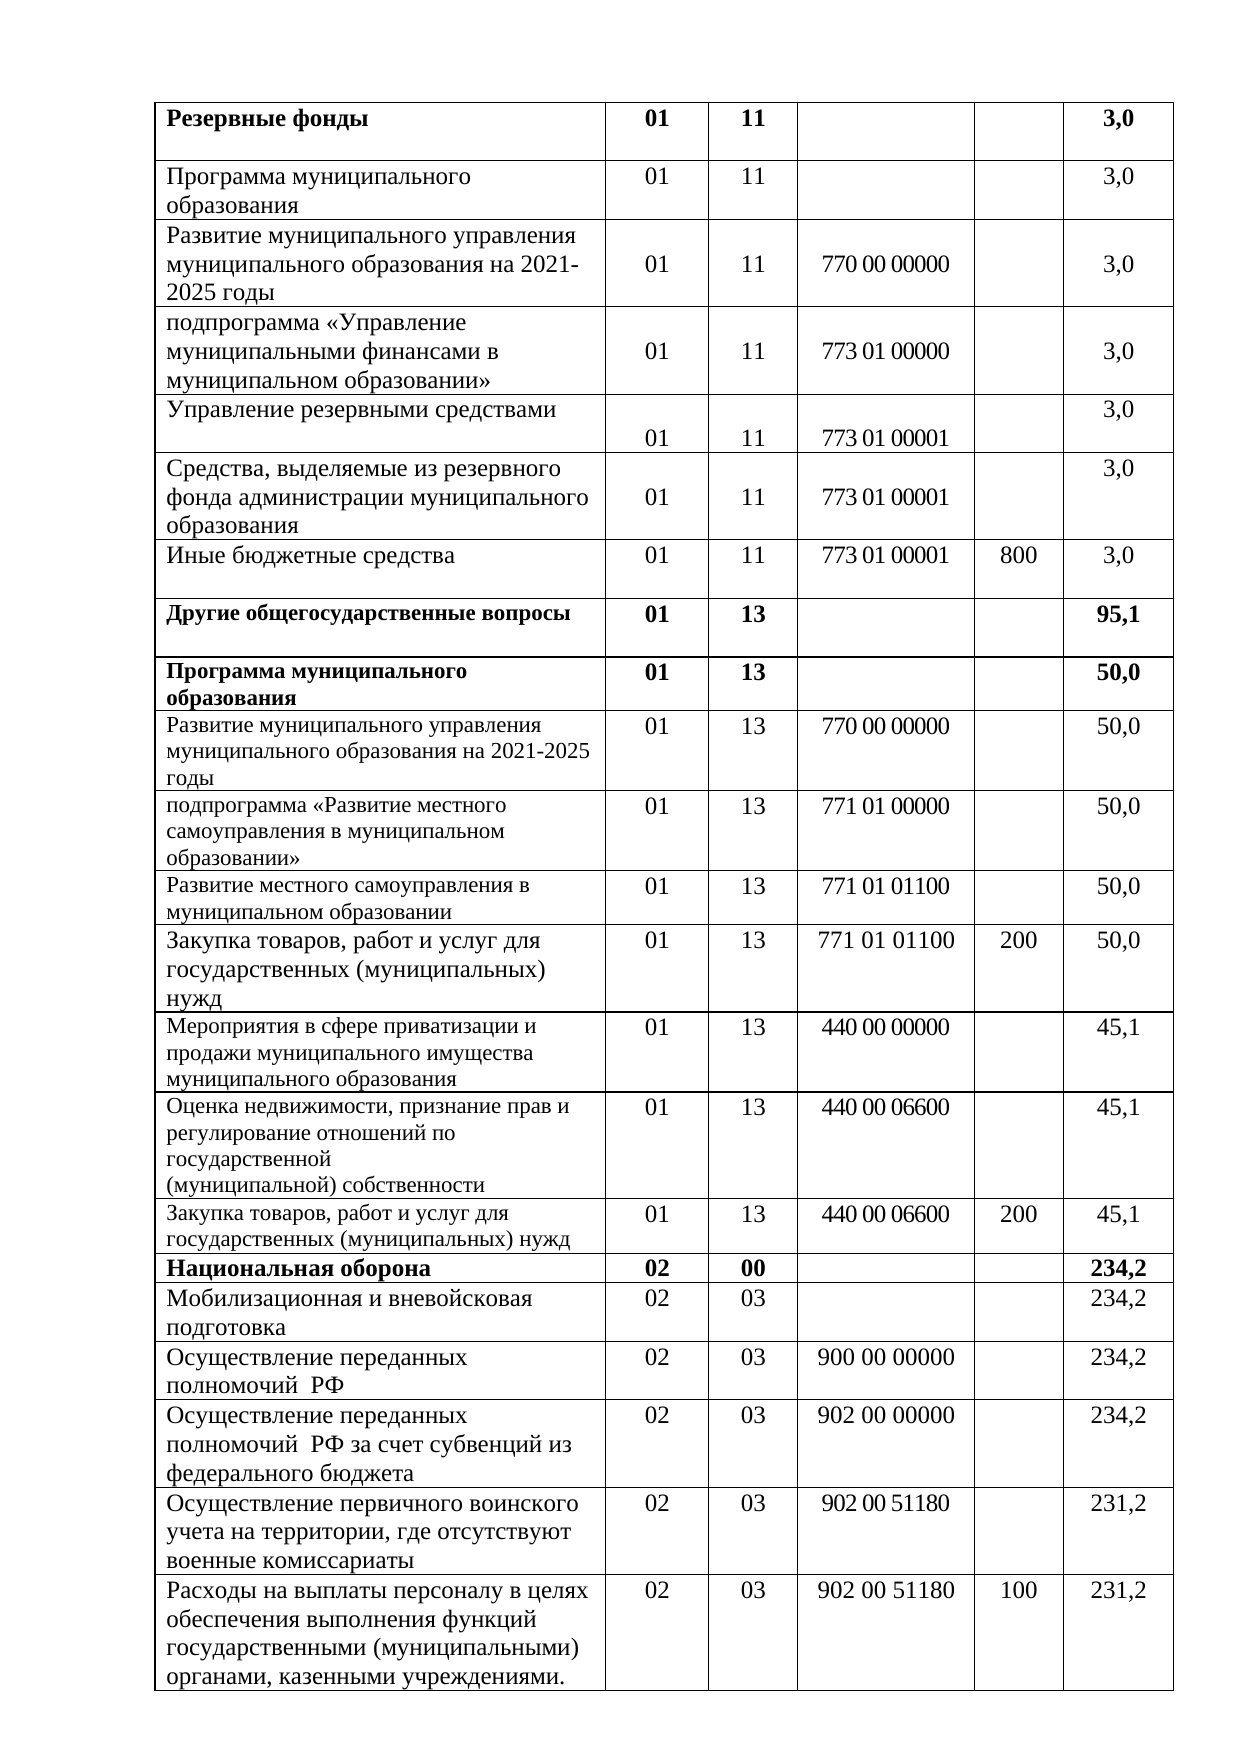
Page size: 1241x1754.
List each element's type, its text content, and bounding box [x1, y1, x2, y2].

table_cell 95,1 [1064, 599, 1173, 656]
table_cell 50,0 [1064, 658, 1173, 710]
table_cell Национальная оборона [156, 1254, 605, 1282]
table_cell [975, 1488, 1063, 1574]
table_cell [975, 711, 1063, 790]
table_cell 01 [606, 791, 708, 870]
table_cell Другие общегосударственные вопросы [156, 599, 605, 656]
table_cell [798, 599, 974, 656]
table_cell 01 [606, 220, 708, 306]
table_cell Иные бюджетные средства [156, 540, 605, 598]
table_cell 02 [606, 1342, 708, 1399]
table_cell 231,2 [1064, 1488, 1173, 1574]
table_cell 01 [606, 711, 708, 790]
table_cell 771 01 01100 [798, 871, 974, 924]
table_cell 11 [709, 453, 797, 539]
table_cell 01 [606, 540, 708, 598]
table_cell Осуществление переданных полномочий РФ за счет субвенций из федерального бюджета [156, 1400, 605, 1487]
table_cell 45,1 [1064, 1199, 1173, 1252]
table_cell [975, 103, 1063, 160]
table_cell [798, 103, 974, 160]
table_cell Управление резервными средствами [156, 395, 605, 452]
table_cell [798, 1254, 974, 1282]
table_cell 231,2 [1064, 1575, 1173, 1690]
table_cell [975, 658, 1063, 710]
table_cell Осуществление первичного воинского учета на территории, где отсутствуют военные комиссариаты [156, 1488, 605, 1574]
table_cell 3,0 [1064, 453, 1173, 539]
table_cell 02 [606, 1575, 708, 1690]
table_cell Программа муниципального образования [156, 658, 605, 710]
table_cell [798, 658, 974, 710]
table_cell 773 01 00001 [798, 540, 974, 598]
table_cell [975, 599, 1063, 656]
table_cell 3,0 [1064, 395, 1173, 452]
table_cell 01 [606, 1199, 708, 1252]
table_cell [975, 791, 1063, 870]
table_cell 13 [709, 711, 797, 790]
table_cell 440 00 06600 [798, 1093, 974, 1198]
table_cell 3,0 [1064, 220, 1173, 306]
table_cell 770 00 00000 [798, 711, 974, 790]
table_cell 13 [709, 1093, 797, 1198]
table_cell Мобилизационная и вневойсковая подготовка [156, 1283, 605, 1341]
table_cell 02 [606, 1400, 708, 1487]
table_cell 800 [975, 540, 1063, 598]
table_cell 13 [709, 871, 797, 924]
table_cell 01 [606, 395, 708, 452]
table_cell 50,0 [1064, 925, 1173, 1011]
table_cell 13 [709, 1199, 797, 1252]
table_cell 234,2 [1064, 1342, 1173, 1399]
table_cell 773 01 00001 [798, 453, 974, 539]
table_cell [975, 1400, 1063, 1487]
table_cell 3,0 [1064, 307, 1173, 393]
table_cell 03 [709, 1342, 797, 1399]
table_cell Закупка товаров, работ и услуг для государственных (муниципальных) нужд [156, 1199, 605, 1252]
table_cell 200 [975, 925, 1063, 1011]
table_cell Резервные фонды [156, 103, 605, 160]
table_cell 3,0 [1064, 103, 1173, 160]
table_cell 02 [606, 1488, 708, 1574]
table_cell [975, 1254, 1063, 1282]
table_cell 50,0 [1064, 791, 1173, 870]
table_cell 02 [606, 1254, 708, 1282]
table_cell [975, 1283, 1063, 1341]
table_cell [975, 1342, 1063, 1399]
table_cell 01 [606, 307, 708, 393]
table_cell Программа муниципального образования [156, 161, 605, 219]
table_cell 03 [709, 1575, 797, 1690]
table_cell 11 [709, 161, 797, 219]
table_cell 03 [709, 1400, 797, 1487]
table_cell 440 00 00000 [798, 1013, 974, 1091]
table_cell 01 [606, 599, 708, 656]
table_cell Осуществление переданных полномочий РФ [156, 1342, 605, 1399]
table_cell 3,0 [1064, 161, 1173, 219]
table_cell [798, 161, 974, 219]
table_cell 50,0 [1064, 871, 1173, 924]
table_cell 3,0 [1064, 540, 1173, 598]
table_cell 01 [606, 161, 708, 219]
table_cell 45,1 [1064, 1093, 1173, 1198]
table_cell 50,0 [1064, 711, 1173, 790]
table_cell [975, 871, 1063, 924]
table_cell [975, 307, 1063, 393]
table_cell 11 [709, 540, 797, 598]
table_cell [975, 453, 1063, 539]
table_cell Средства, выделяемые из резервного фонда администрации муниципального образования [156, 453, 605, 539]
table_cell Развитие местного самоуправления в муниципальном образовании [156, 871, 605, 924]
table_cell 01 [606, 103, 708, 160]
table_cell 03 [709, 1488, 797, 1574]
table_cell 234,2 [1064, 1283, 1173, 1341]
table_cell 02 [606, 1283, 708, 1341]
table_cell [975, 220, 1063, 306]
table_cell 01 [606, 1013, 708, 1091]
table_cell 01 [606, 658, 708, 710]
table_cell 770 00 00000 [798, 220, 974, 306]
table_cell подпрограмма «Развитие местного самоуправления в муниципальном образовании» [156, 791, 605, 870]
table_cell 01 [606, 925, 708, 1011]
table_cell подпрограмма «Управление муниципальными финансами в муниципальном образовании» [156, 307, 605, 393]
table_cell 773 01 00001 [798, 395, 974, 452]
table_cell 200 [975, 1199, 1063, 1252]
table_cell 11 [709, 103, 797, 160]
table_cell 45,1 [1064, 1013, 1173, 1091]
table_cell 13 [709, 1013, 797, 1091]
table_cell [975, 1093, 1063, 1198]
table_cell 773 01 00000 [798, 307, 974, 393]
table_cell 13 [709, 925, 797, 1011]
table_cell Закупка товаров, работ и услуг для государственных (муниципальных) нужд [156, 925, 605, 1011]
table_cell 13 [709, 658, 797, 710]
table_cell [975, 161, 1063, 219]
table_cell [975, 395, 1063, 452]
table_cell 100 [975, 1575, 1063, 1690]
table_cell Развитие муниципального управления муниципального образования на 2021-2025 годы [156, 220, 605, 306]
table_cell 03 [709, 1283, 797, 1341]
table_cell 771 01 00000 [798, 791, 974, 870]
table_cell 13 [709, 599, 797, 656]
table_cell Расходы на выплаты персоналу в целях обеспечения выполнения функций государственными (муниципальными) органами, казенными учреждениями. [156, 1575, 605, 1690]
table_cell 01 [606, 1093, 708, 1198]
table_cell Оценка недвижимости, признание прав и регулирование отношений по государственной (муниципальной) собственности [156, 1093, 605, 1198]
table_cell 902 00 51180 [798, 1575, 974, 1690]
table_cell 01 [606, 871, 708, 924]
table_cell 902 00 51180 [798, 1488, 974, 1574]
table_cell 440 00 06600 [798, 1199, 974, 1252]
table_cell 902 00 00000 [798, 1400, 974, 1487]
table_cell [798, 1283, 974, 1341]
table_cell 234,2 [1064, 1400, 1173, 1487]
table_cell 11 [709, 395, 797, 452]
table_cell 900 00 00000 [798, 1342, 974, 1399]
table_cell Мероприятия в сфере приватизации и продажи муниципального имущества муниципального образования [156, 1013, 605, 1091]
table_cell 771 01 01100 [798, 925, 974, 1011]
table_cell 234,2 [1064, 1254, 1173, 1282]
table_cell [975, 1013, 1063, 1091]
table_cell 13 [709, 791, 797, 870]
table_cell 11 [709, 220, 797, 306]
table_cell 00 [709, 1254, 797, 1282]
table_cell 11 [709, 307, 797, 393]
table_cell Развитие муниципального управления муниципального образования на 2021-2025 годы [156, 711, 605, 790]
table_cell 01 [606, 453, 708, 539]
